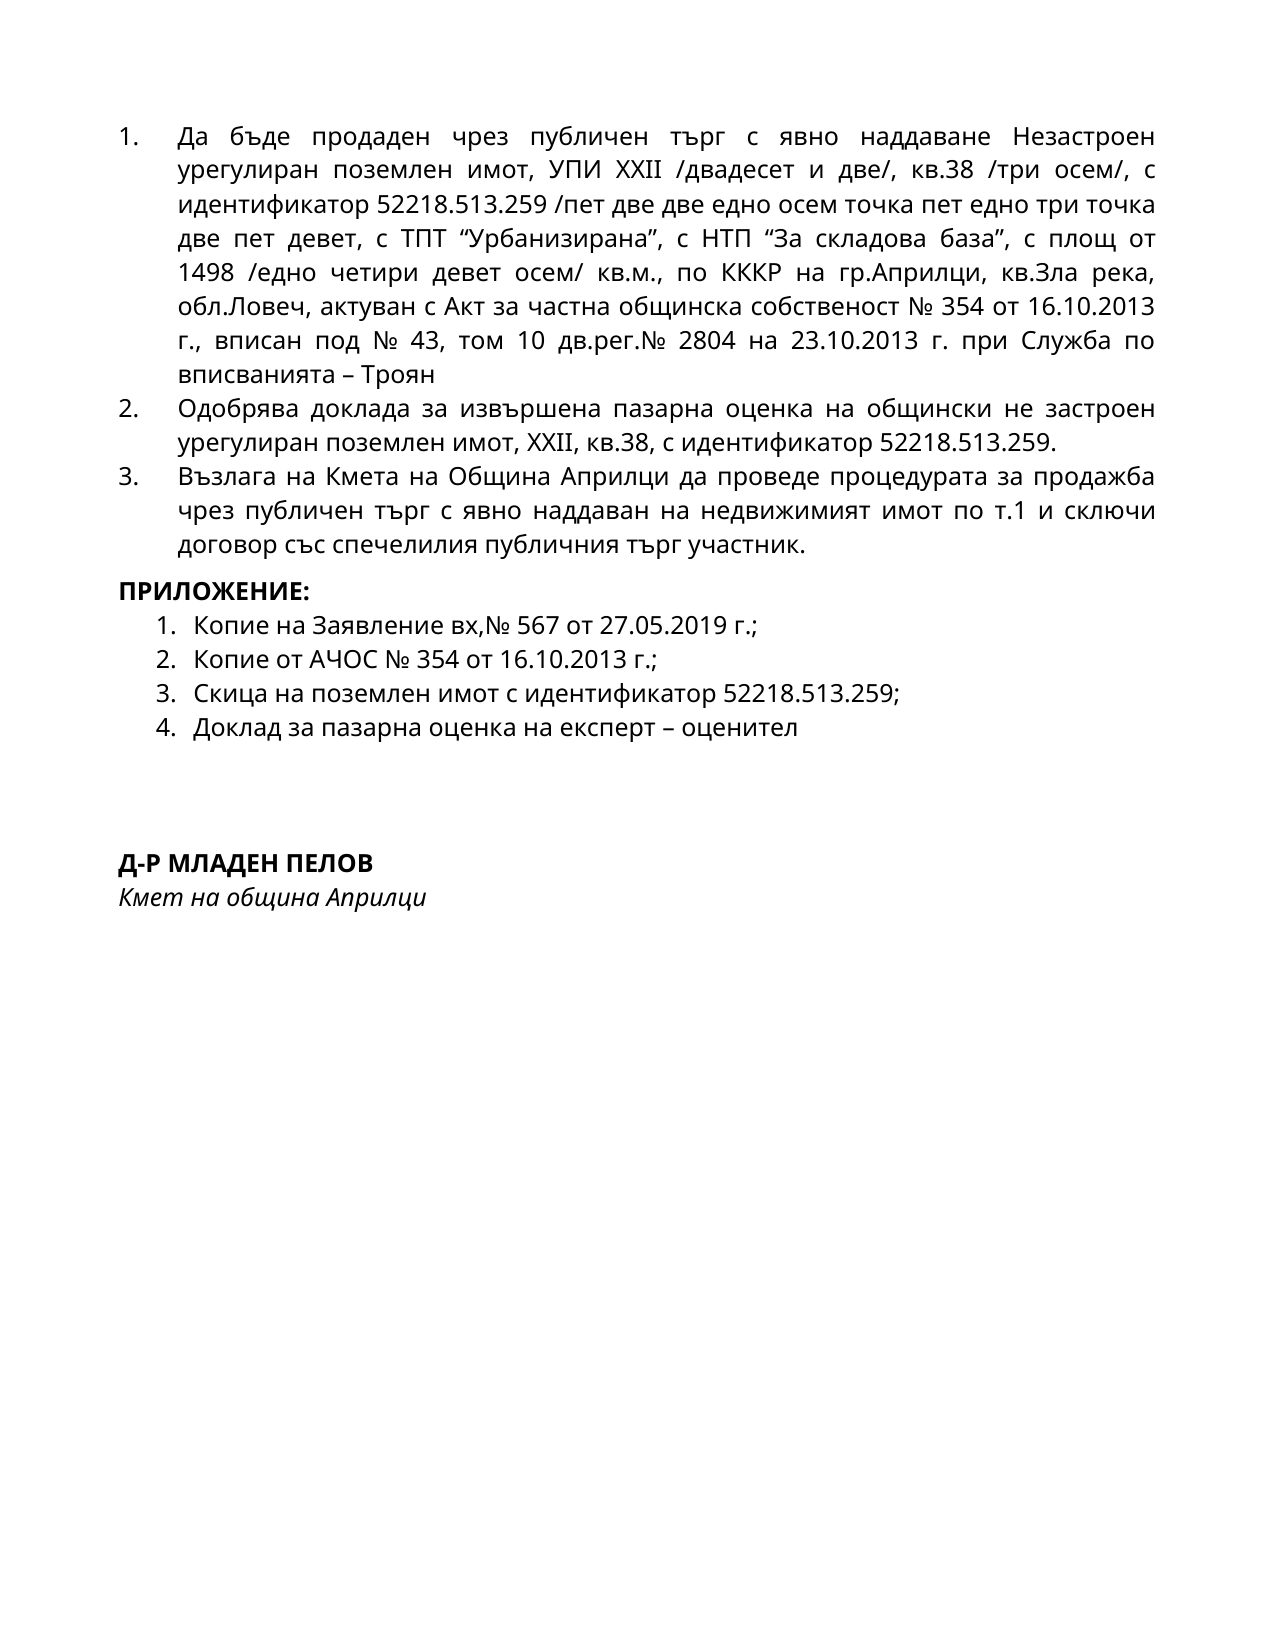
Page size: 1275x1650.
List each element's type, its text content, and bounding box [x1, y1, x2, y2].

text Д-Р МЛАДЕН ПЕЛОВ [118, 846, 1157, 880]
list Одобрява доклада за извършена пазарна оценка на общински не застроен урегулиран поземлен имот, ХХІІ, кв.38, с идентификатор 52218.513.259. [118, 391, 1157, 459]
list Скица на поземлен имот с идентификатор 52218.513.259; [156, 676, 1157, 710]
list Копие на Заявление вх,№ 567 от 27.05.2019 г.; [156, 607, 1157, 642]
text ПРИЛОЖЕНИЕ: [118, 573, 1157, 607]
list Доклад за пазарна оценка на експерт – оценител [156, 710, 1157, 744]
list Копие от АЧОС № 354 от 16.10.2013 г.; [156, 642, 1157, 676]
list Възлага на Кмета на Община Априлци да проведе процедурата за продажба чрез публичен търг с явно наддаван на недвижимият имот по т.1 и сключи договор със спечелилия публичния търг участник. [118, 459, 1157, 561]
list Да бъде продаден чрез публичен търг с явно наддаване Незастроен урегулиран поземлен имот, УПИ ХХІІ /двадесет и две/, кв.38 /три осем/, с идентификатор 52218.513.259 /пет две две едно осем точка пет едно три точка две пет девет, с ТПТ “Урбанизирана”, с НТП “За складова база”, с площ от 1498 /едно четири девет осем/ кв.м., по КККР на гр.Априлци, кв.Зла река, обл.Ловеч, актуван с Акт за частна общинска собственост № 354 от 16.10.2013 г., вписан под № 43, том 10 дв.рег.№ 2804 на 23.10.2013 г. при Служба по вписванията – Троян [118, 118, 1157, 391]
text Кмет на община Априлци [118, 880, 1157, 914]
